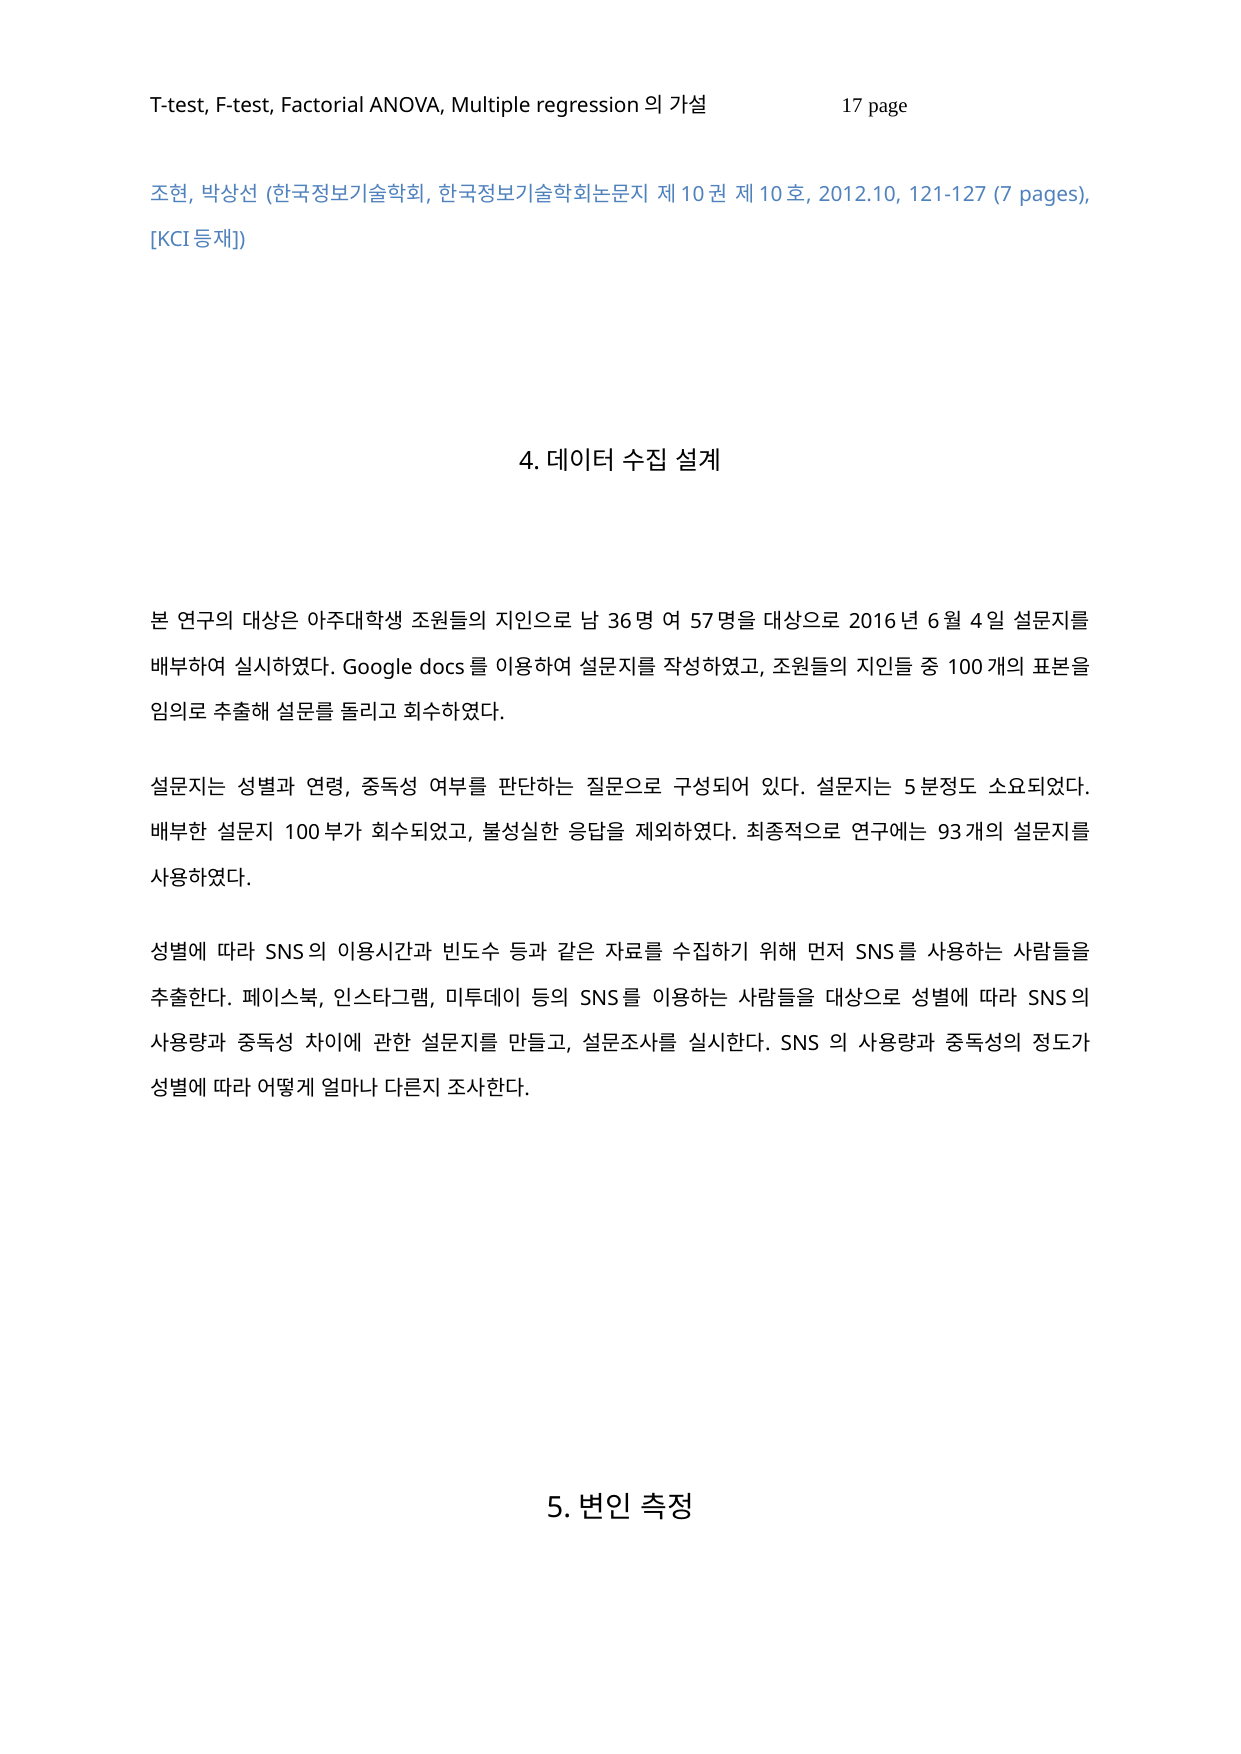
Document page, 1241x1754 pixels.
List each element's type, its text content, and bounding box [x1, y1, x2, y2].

text 조현, 박상선 (한국정보기술학회, 한국정보기술학회논문지 제10권 제10호, 2012.10, 121-127 (7 pages), [KCI등재]) [150, 177, 1090, 253]
text 본 연구의 대상은 아주대학생 조원들의 지인으로 남 36명 여 57명을 대상으로 2016년 6월 4일 설문지를 배부하여 실시하였다. Google docs를 이용하여 설문지를 작성하였고, 조원들의 지인들 중 100개의 표본을 임의로 추출해 설문를 돌리고 회수하였다. [150, 604, 1090, 726]
text 설문지는 성별과 연령, 중독성 여부를 판단하는 질문으로 구성되어 있다. 설문지는 5분정도 소요되었다. 배부한 설문지 100부가 회수되었고, 불성실한 응답을 제외하였다. 최종적으로 연구에는 93개의 설문지를 사용하였다. [150, 770, 1090, 891]
text 4. 데이터 수집 설계 [150, 441, 1090, 477]
text 5. 변인 측정 [150, 1484, 1090, 1526]
text 성별에 따라 SNS의 이용시간과 빈도수 등과 같은 자료를 수집하기 위해 먼저 SNS를 사용하는 사람들을 추출한다. 페이스북, 인스타그램, 미투데이 등의 SNS를 이용하는 사람들을 대상으로 성별에 따라 SNS의 사용량과 중독성 차이에 관한 설문지를 만들고, 설문조사를 실시한다. SNS 의 사용량과 중독성의 정도가 성별에 따라 어떻게 얼마나 다른지 조사한다. [150, 935, 1090, 1102]
